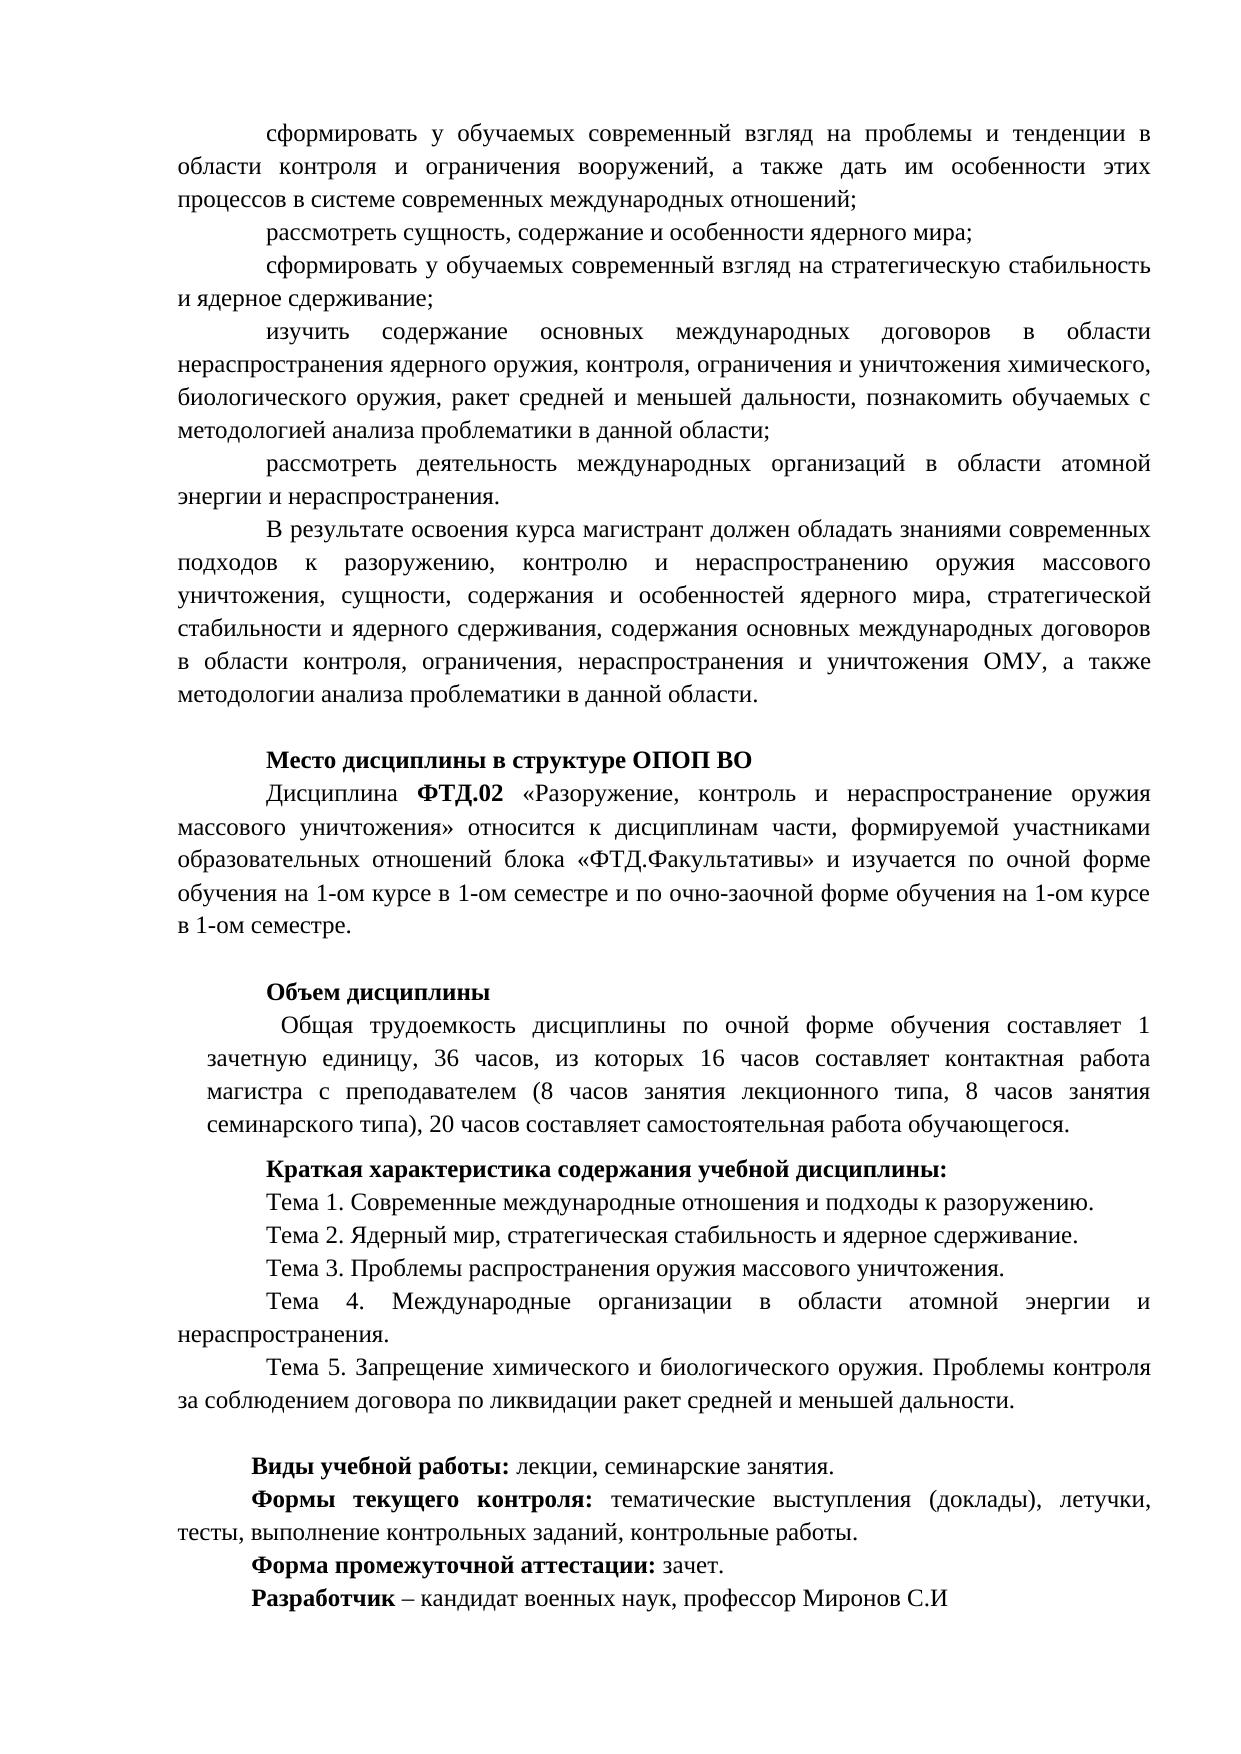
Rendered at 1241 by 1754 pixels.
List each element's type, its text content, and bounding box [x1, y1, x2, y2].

text Виды учебной работы: лекции, семинарские занятия. [177, 1451, 1152, 1480]
text Тема 3. Проблемы распространения оружия массового уничтожения. [177, 1253, 1152, 1282]
text сформировать у обучаемых современный взгляд на проблемы и тенденции в области контроля и ограничения вооружений, а также дать им особенности этих процессов в системе современных международных отношений; [177, 118, 1152, 213]
text сформировать у обучаемых современный взгляд на стратегическую стабильность и ядерное сдерживание; [177, 250, 1152, 312]
text Тема 1. Современные международные отношения и подходы к разоружению. [177, 1187, 1152, 1216]
text рассмотреть деятельность международных организаций в области атомной энергии и нераспространения. [177, 448, 1152, 510]
text Общая трудоемкость дисциплины по очной форме обучения составляет 1 зачетную единицу, 36 часов, из которых 16 часов составляет контактная работа магистра с преподавателем (8 часов занятия лекционного типа, 8 часов занятия семинарского типа), 20 часов составляет самостоятельная работа обучающегося. [207, 1010, 1152, 1137]
text Тема 5. Запрещение химического и биологического оружия. Проблемы контроля за соблюдением договора по ликвидации ракет средней и меньшей дальности. [177, 1352, 1152, 1414]
text Разработчик – кандидат военных наук, профессор Миронов С.И [177, 1583, 1152, 1612]
text Тема 4. Международные организации в области атомной энергии и нераспространения. [177, 1286, 1152, 1348]
text Форма промежуточной аттестации: зачет. [177, 1551, 1152, 1579]
text Дисциплина ФТД.02 «Разоружение, контроль и нераспространение оружия массового уничтожения» относится к дисциплинам части, формируемой участниками образовательных отношений блока «ФТД.Факультативы» и изучается по очной форме обучения на 1-ом курсе в 1-ом семестре и по очно-заочной форме обучения на 1-ом курсе в 1-ом семестре. [177, 778, 1152, 939]
text Место дисциплины в структуре ОПОП ВО [177, 746, 1152, 774]
text В результате освоения курса магистрант должен обладать знаниями современных подходов к разоружению, контролю и нераспространению оружия массового уничтожения, сущности, содержания и особенностей ядерного мира, стратегической стабильности и ядерного сдерживания, содержания основных международных договоров в области контроля, ограничения, нераспространения и уничтожения ОМУ, а также методологии анализа проблематики в данной области. [177, 514, 1152, 708]
text Формы текущего контроля: тематические выступления (доклады), летучки, тесты, выполнение контрольных заданий, контрольные работы. [177, 1484, 1152, 1546]
text рассмотреть сущность, содержание и особенности ядерного мира; [177, 217, 1152, 246]
text изучить содержание основных международных договоров в области нераспространения ядерного оружия, контроля, ограничения и уничтожения химического, биологического оружия, ракет средней и меньшей дальности, познакомить обучаемых с методологией анализа проблематики в данной области; [177, 316, 1152, 444]
text Краткая характеристика содержания учебной дисциплины: [177, 1154, 1152, 1183]
text Объем дисциплины [177, 977, 1152, 1005]
text Тема 2. Ядерный мир, стратегическая стабильность и ядерное сдерживание. [177, 1220, 1152, 1249]
